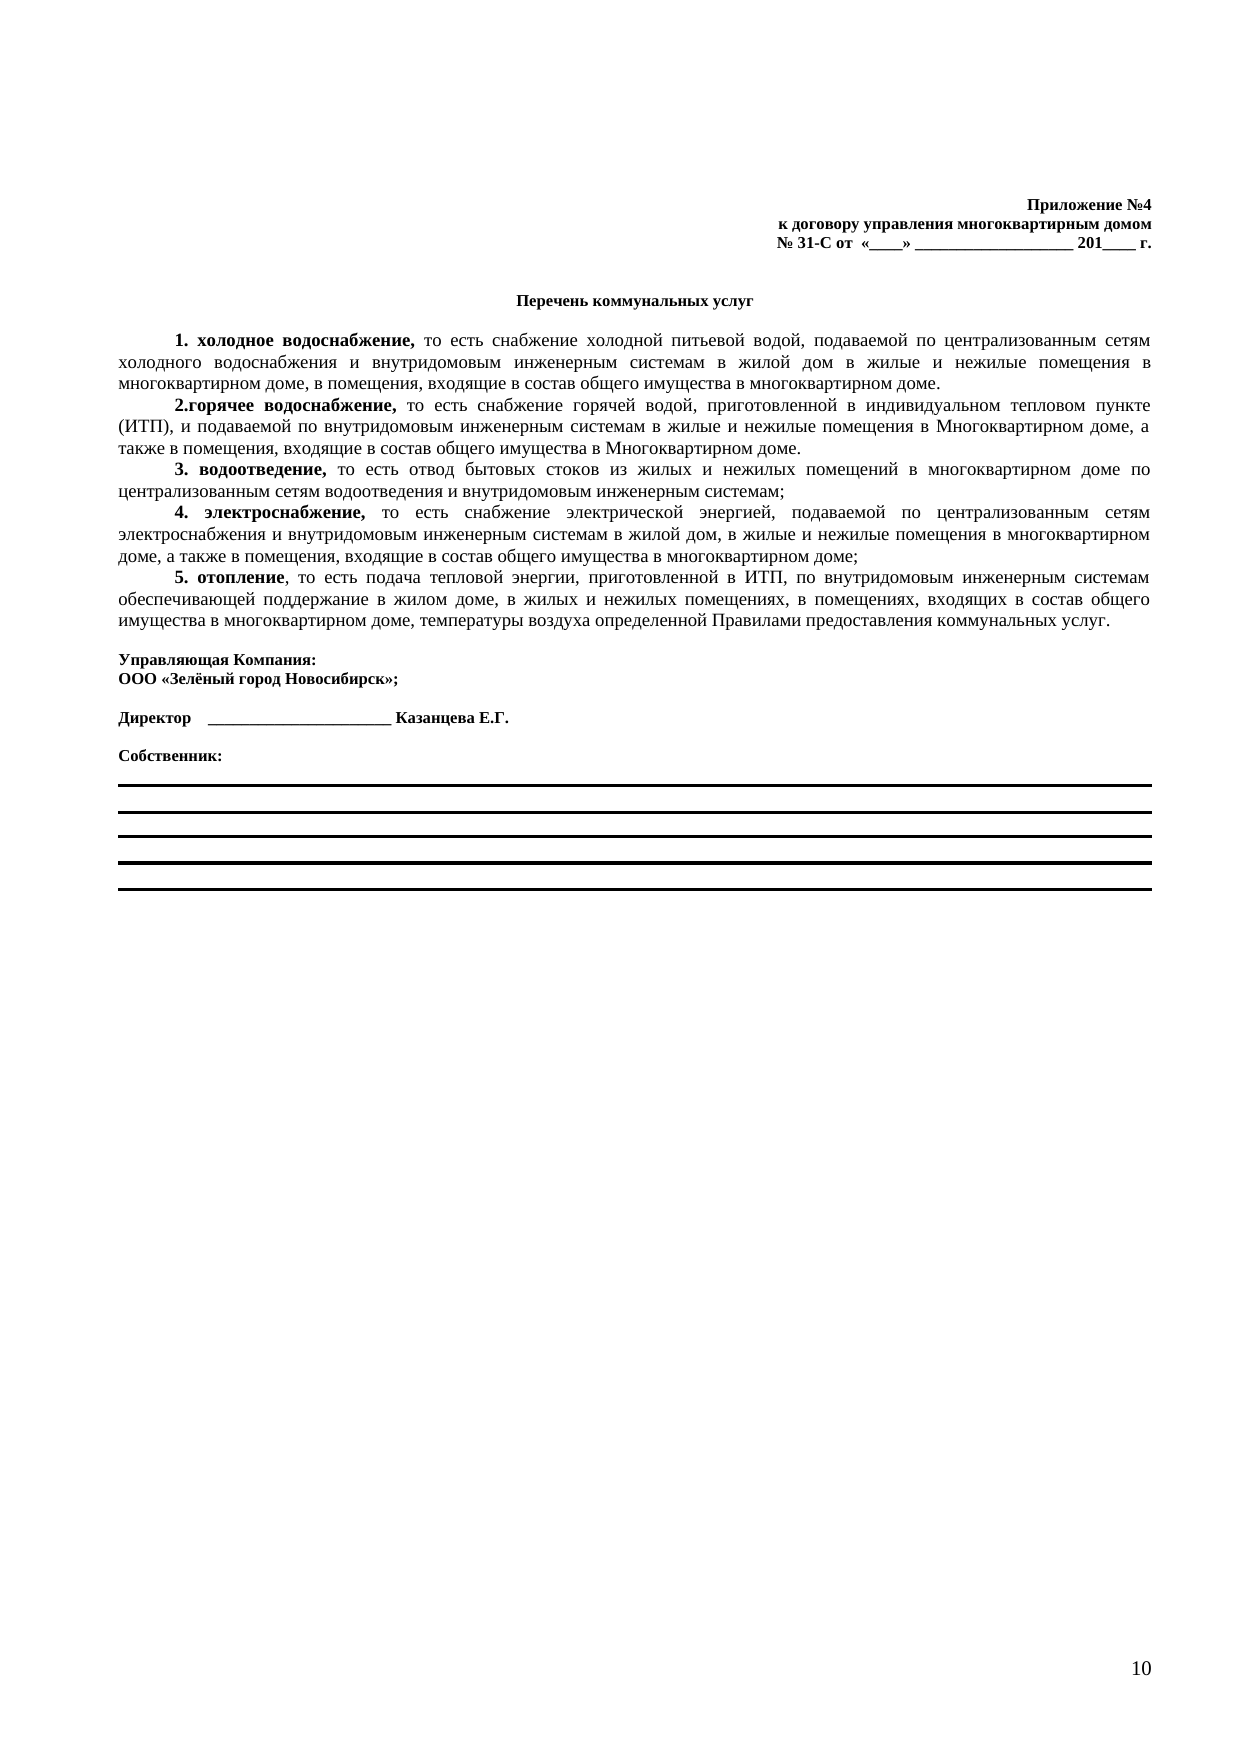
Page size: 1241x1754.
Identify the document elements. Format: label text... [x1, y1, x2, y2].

text Приложение №4 [118, 195, 1152, 214]
list Директор ______________________ Казанцева Е.Г. [118, 707, 1152, 727]
text 3. водоотведение, то есть отвод бытовых стоков из жилых и нежилых помещений в многоквартирном доме по централизованным сетям водоотведения и внутридомовым инженерным системам; [118, 458, 1152, 501]
text к договору управления многоквартирным домом [118, 214, 1152, 233]
text 5. отопление, то есть подача тепловой энергии, приготовленной в ИТП, по внутридомовым инженерным системам обеспечивающей поддержание в жилом доме, в жилых и нежилых помещениях, в помещениях, входящих в состав общего имущества в многоквартирном доме, температуры воздуха определенной Правилами предоставления коммунальных услуг. [118, 566, 1152, 631]
text 4. электроснабжение, то есть снабжение электрической энергией, подаваемой по централизованным сетям электроснабжения и внутридомовым инженерным системам в жилой дом, в жилые и нежилые помещения в многоквартирном доме, а также в помещения, входящие в состав общего имущества в многоквартирном доме; [118, 501, 1152, 566]
text № 31-С от «____» ___________________ 201____ г. [118, 233, 1152, 252]
text 1. холодное водоснабжение, то есть снабжение холодной питьевой водой, подаваемой по централизованным сетям холодного водоснабжения и внутридомовым инженерным системам в жилой дом в жилые и нежилые помещения в многоквартирном доме, в помещения, входящие в состав общего имущества в многоквартирном доме. [118, 329, 1152, 394]
text 2.горячее водоснабжение, то есть снабжение горячей водой, приготовленной в индивидуальном тепловом пункте (ИТП), и подаваемой по внутридомовым инженерным системам в жилые и нежилые помещения в Многоквартирном доме, а также в помещения, входящие в состав общего имущества в Многоквартирном доме. [118, 394, 1152, 458]
text Собственник: [118, 746, 1152, 765]
text Управляющая Компания: [118, 650, 1152, 669]
text Перечень коммунальных услуг [118, 291, 1152, 310]
text ООО «Зелёный город Новосибирск»; [118, 669, 1152, 688]
